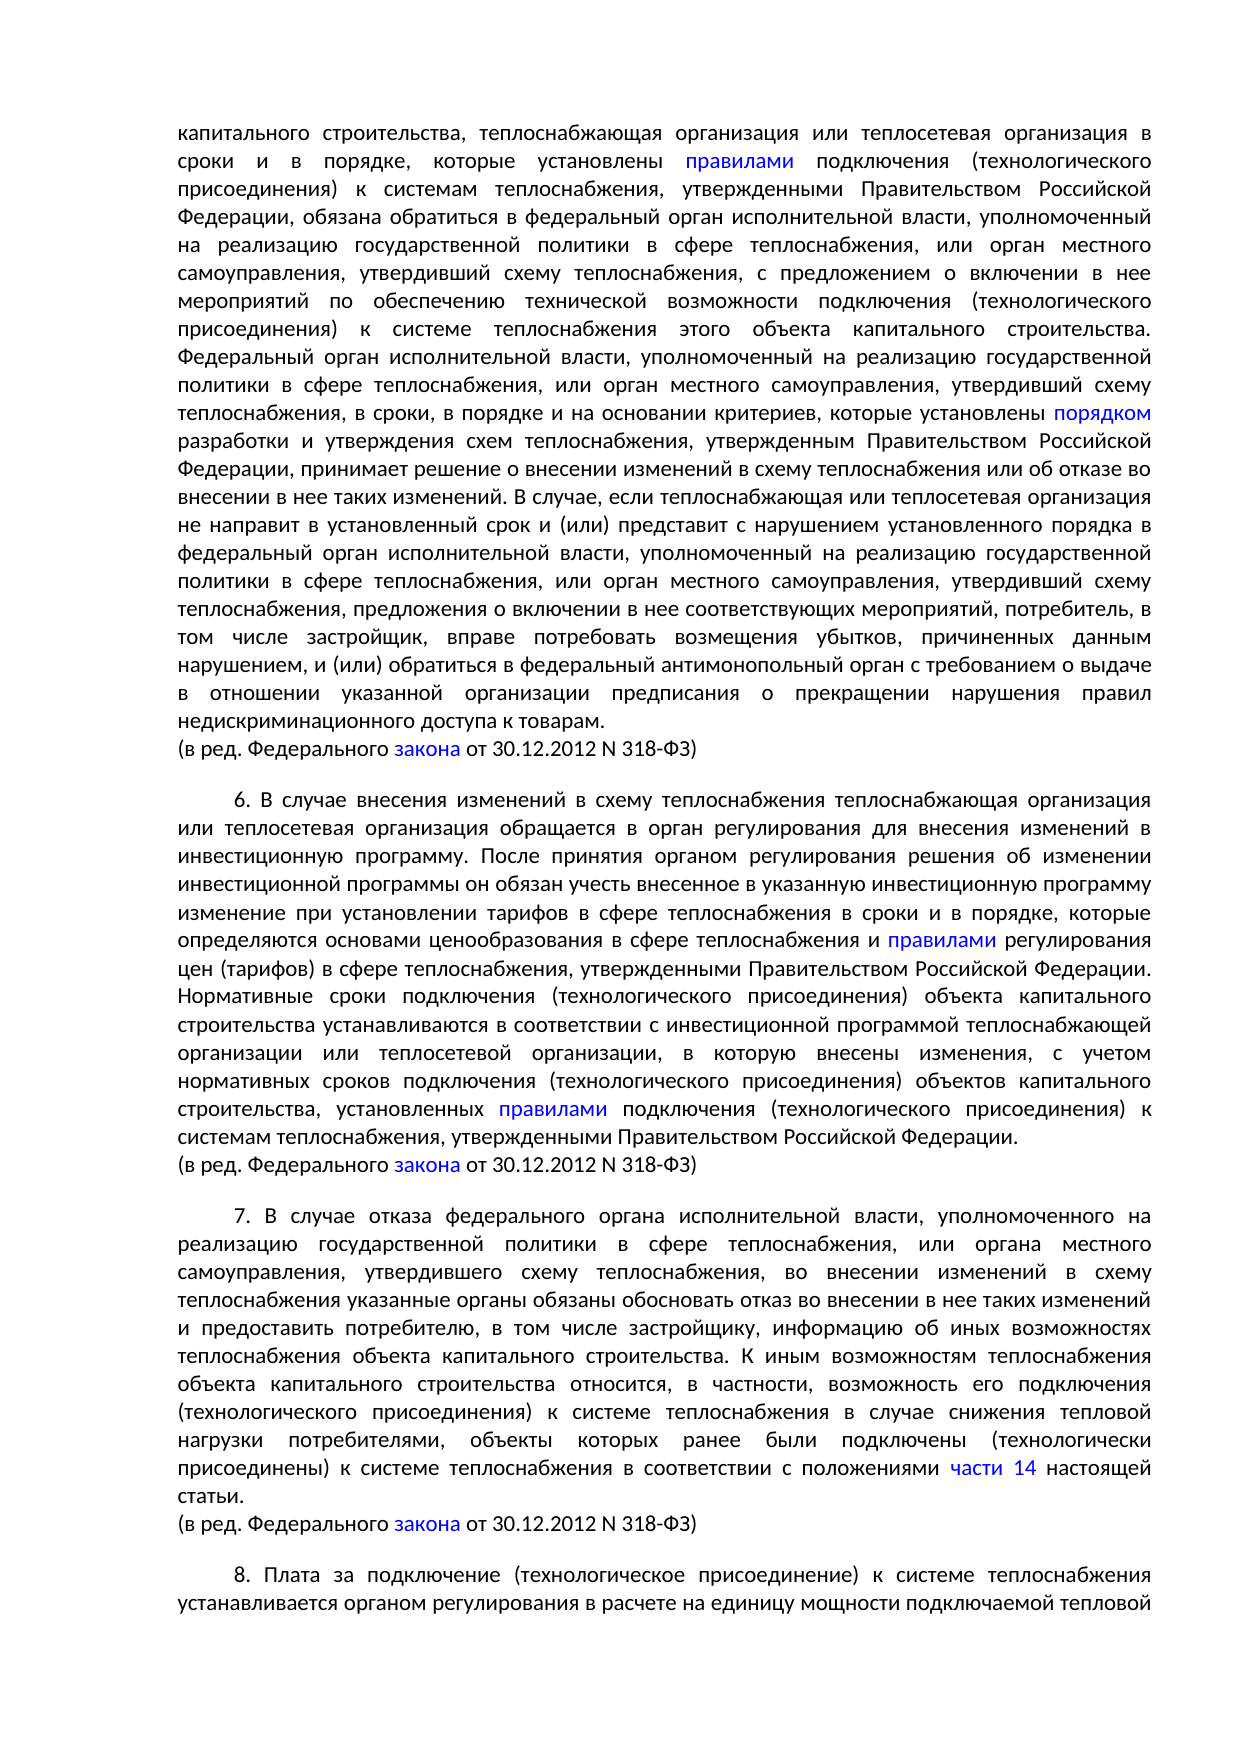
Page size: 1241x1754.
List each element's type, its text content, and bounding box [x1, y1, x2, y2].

text (в ред. Федерального закона от 30.12.2012 N 318-ФЗ) [177, 1509, 1152, 1537]
text 6. В случае внесения изменений в схему теплоснабжения теплоснабжающая организация или теплосетевая организация обращается в орган регулирования для внесения изменений в инвестиционную программу. После принятия органом регулирования решения об изменении инвестиционной программы он обязан учесть внесенное в указанную инвестиционную программу изменение при установлении тарифов в сфере теплоснабжения в сроки и в порядке, которые определяются основами ценообразования в сфере теплоснабжения и правилами регулирования цен (тарифов) в сфере теплоснабжения, утвержденными Правительством Российской Федерации. Нормативные сроки подключения (технологического присоединения) объекта капитального строительства устанавливаются в соответствии с инвестиционной программой теплоснабжающей организации или теплосетевой организации, в которую внесены изменения, с учетом нормативных сроков подключения (технологического присоединения) объектов капитального строительства, установленных правилами подключения (технологического присоединения) к системам теплоснабжения, утвержденными Правительством Российской Федерации. [177, 786, 1152, 1150]
text (в ред. Федерального закона от 30.12.2012 N 318-ФЗ) [177, 734, 1152, 763]
text (в ред. Федерального закона от 30.12.2012 N 318-ФЗ) [177, 1150, 1152, 1178]
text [177, 1560, 1152, 1616]
text 7. В случае отказа федерального органа исполнительной власти, уполномоченного на реализацию государственной политики в сфере теплоснабжения, или органа местного самоуправления, утвердившего схему теплоснабжения, во внесении изменений в схему теплоснабжения указанные органы обязаны обосновать отказ во внесении в нее таких изменений и предоставить потребителю, в том числе застройщику, информацию об иных возможностях теплоснабжения объекта капитального строительства. К иным возможностям теплоснабжения объекта капитального строительства относится, в частности, возможность его подключения (технологического присоединения) к системе теплоснабжения в случае снижения тепловой нагрузки потребителями, объекты которых ранее были подключены (технологически присоединены) к системе теплоснабжения в соответствии с положениями части 14 настоящей статьи. [177, 1201, 1152, 1509]
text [177, 118, 1152, 734]
